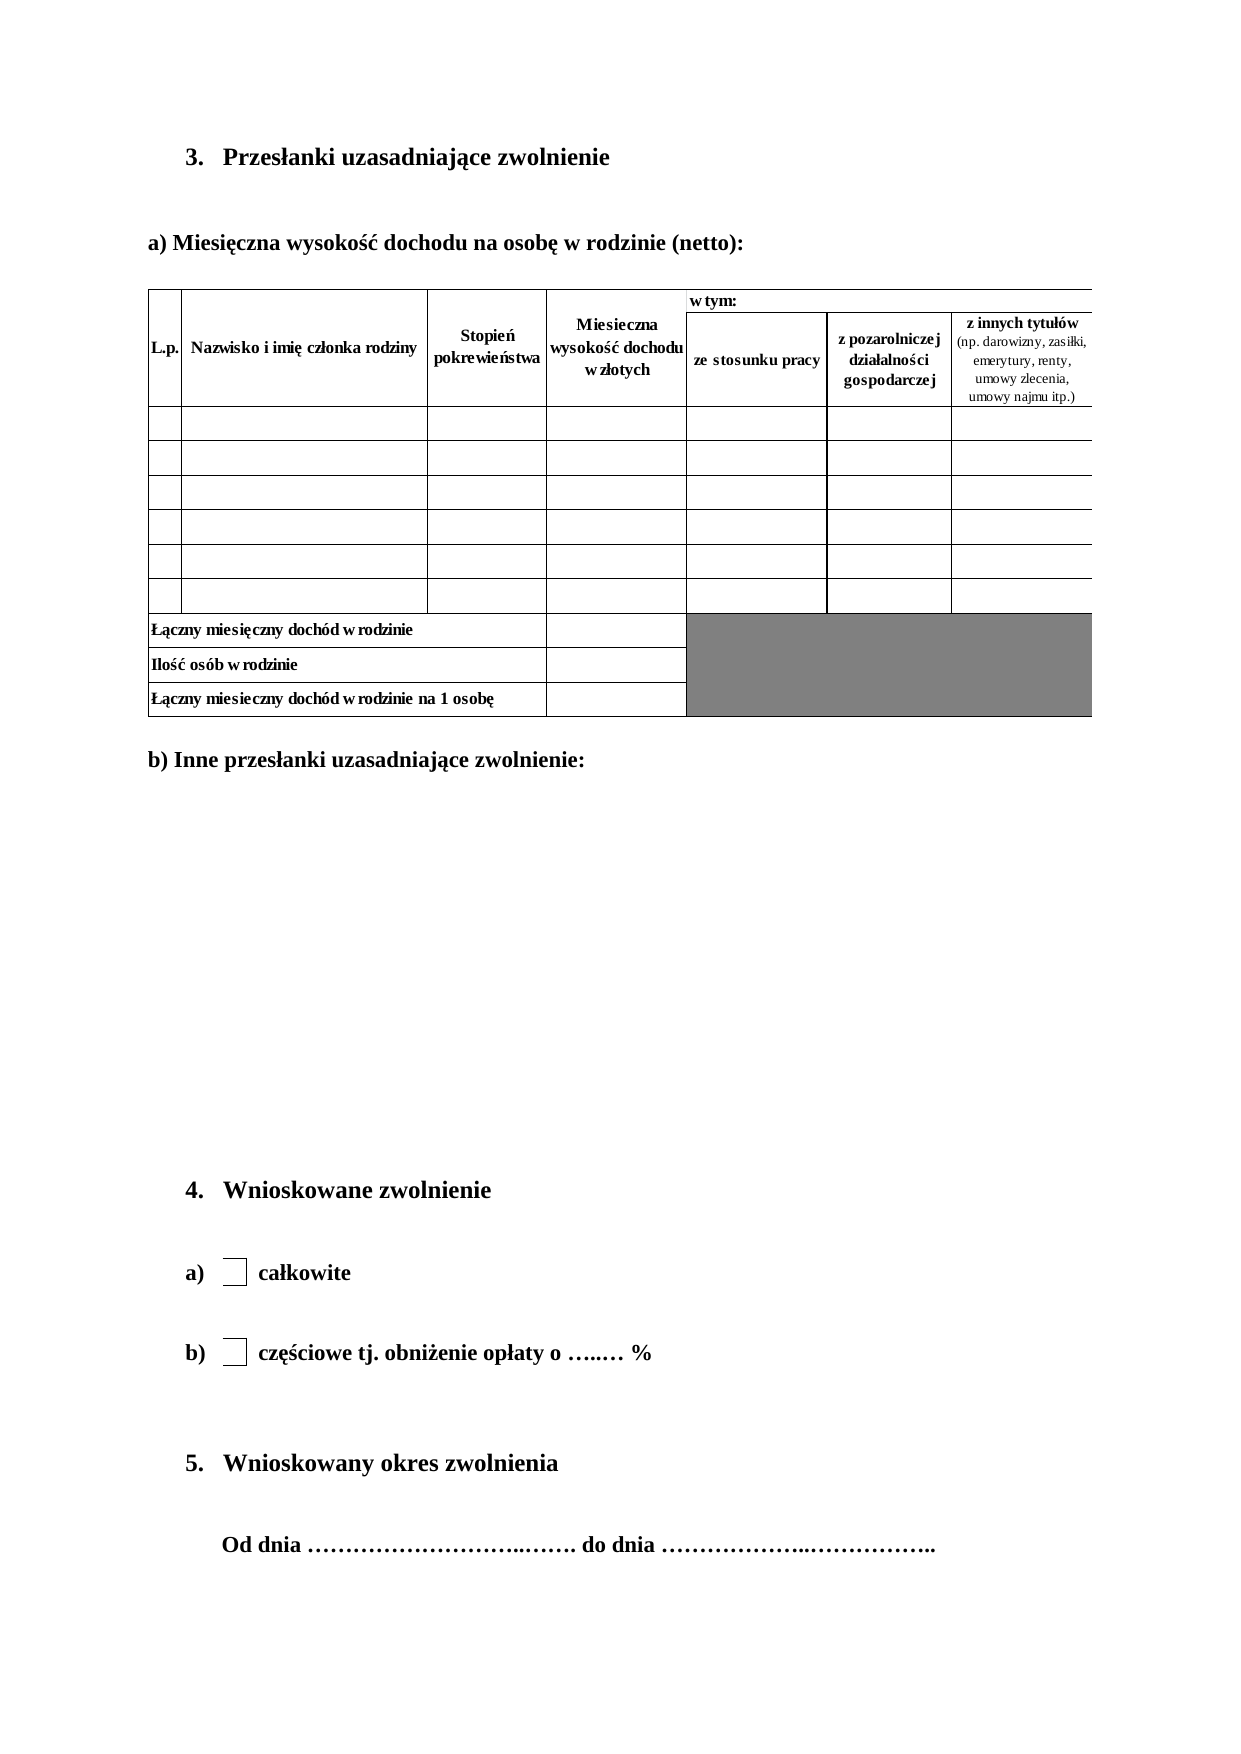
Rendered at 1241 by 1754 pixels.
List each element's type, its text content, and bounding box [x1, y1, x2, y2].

list całkowite [247, 1258, 1092, 1286]
list Przesłanki uzasadniające zwolnienie [185, 142, 1092, 171]
list Wnioskowany okres zwolnienia [185, 1448, 1092, 1477]
text b) Inne przesłanki uzasadniające zwolnienie: [148, 746, 1092, 773]
text Od dnia ………………………..……. do dnia ………………..…………….. [148, 1531, 1092, 1557]
list częściowe tj. obniżenie opłaty o …..… % [247, 1337, 1092, 1366]
list całkowite [185, 1258, 246, 1286]
list Wnioskowane zwolnienie [185, 1175, 1092, 1204]
text a) Miesięczna wysokość dochodu na osobę w rodzinie (netto): [148, 229, 1092, 256]
